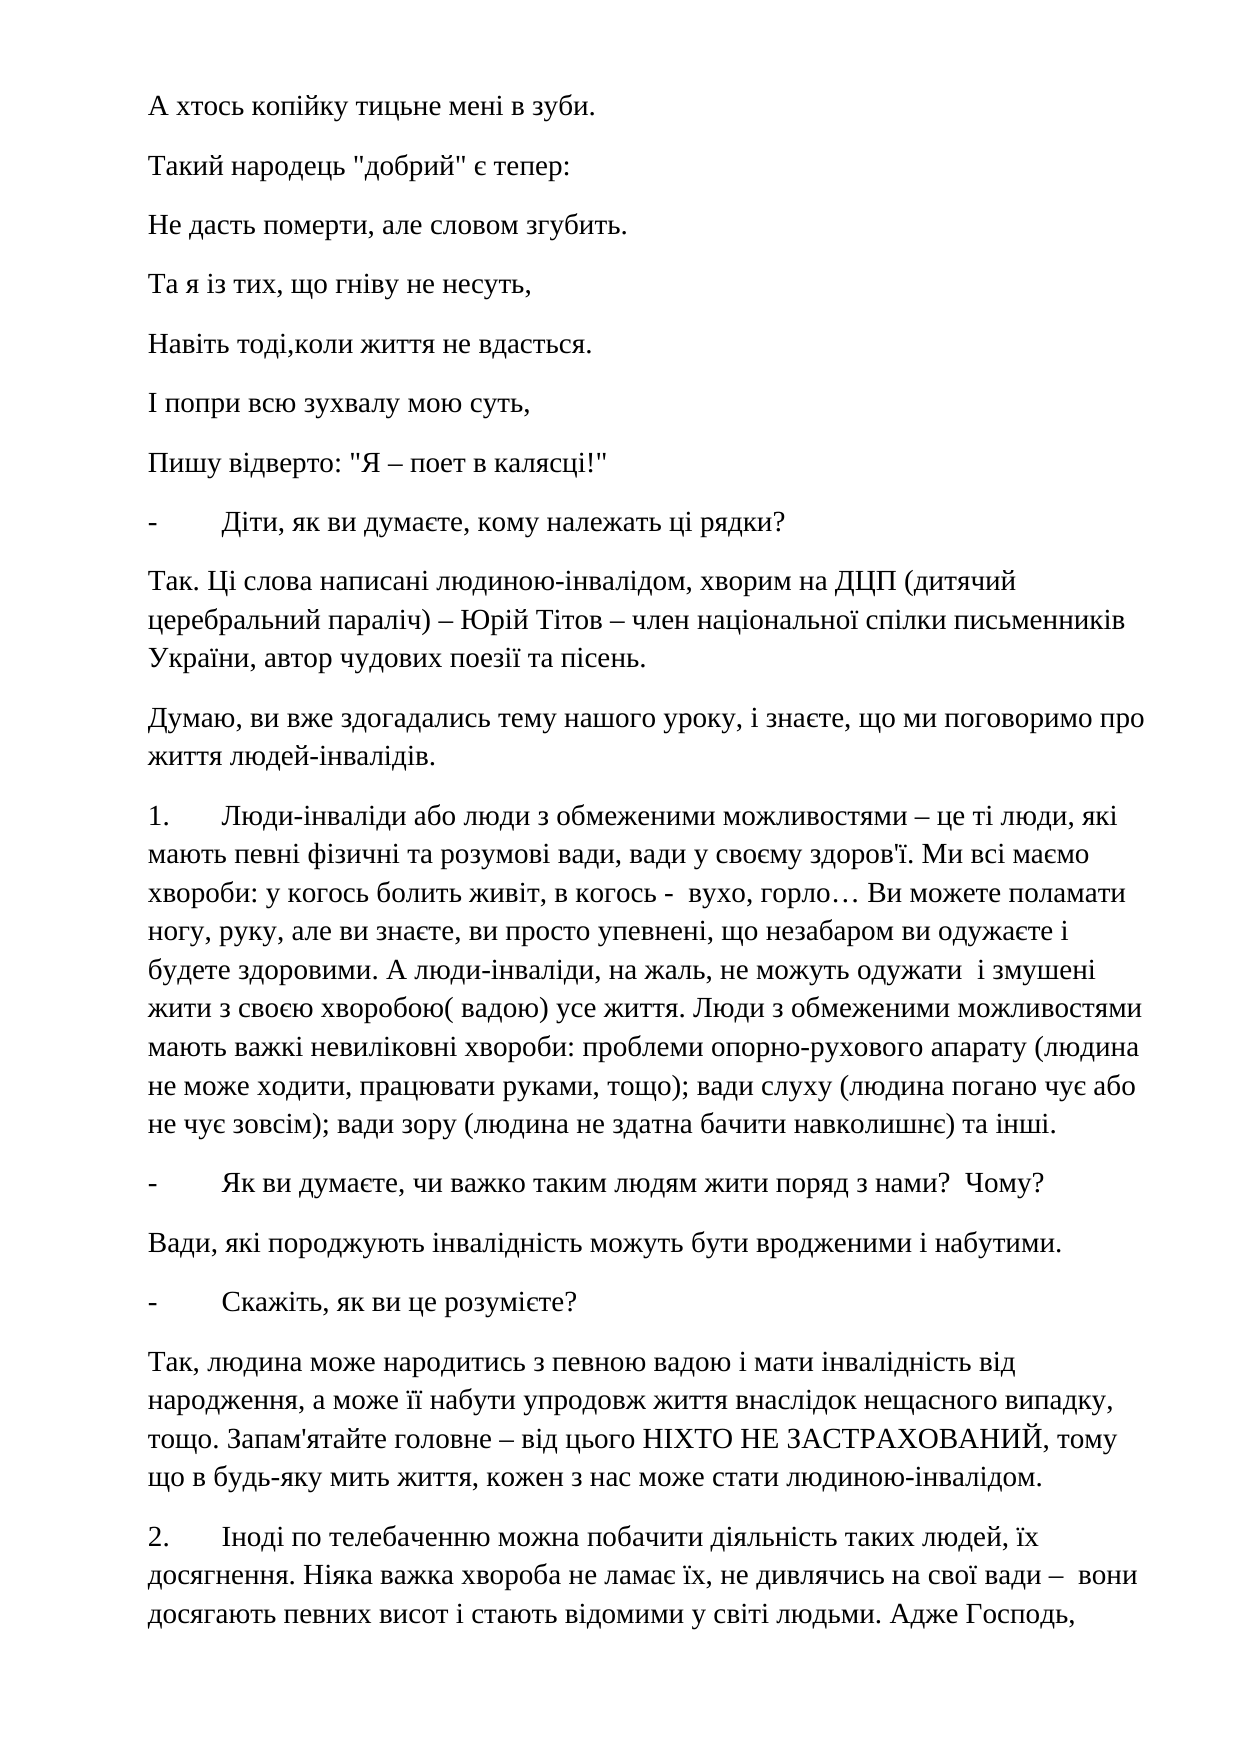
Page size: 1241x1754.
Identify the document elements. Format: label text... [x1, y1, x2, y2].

text А хтось копійку тицьне мені в зуби. [148, 88, 1152, 122]
text 1. Люди-інваліди або люди з обмеженими можливостями – це ті люди, які мають певні фізичні та розумові вади, вади у своєму здоров'ї. Ми всі маємо хвороби: у когось болить живіт, в когось - вухо, горло… Ви можете поламати ногу, руку, але ви знаєте, ви просто упевнені, що незабаром ви одужаєте і будете здоровими. А люди-інваліди, на жаль, не можуть одужати і змушені жити з своєю хворобою( вадою) усе життя. Люди з обмеженими можливостями мають важкі невиліковні хвороби: проблеми опорно-рухового апарату (людина не може ходити, працювати руками, тощо); вади слуху (людина погано чує або не чує зовсім); вади зору (людина не здатна бачити навколишнє) та інші. [148, 798, 1152, 1140]
text Так, людина може народитись з певною вадою і мати інвалідність від народження, а може її набути упродовж життя внаслідок нещасного випадку, тощо. Запам'ятайте головне – від цього НІХТО НЕ ЗАСТРАХОВАНИЙ, тому що в будь-яку мить життя, кожен з нас може стати людиною-інвалідом. [148, 1344, 1152, 1493]
text І попри всю зухвалу мою суть, [148, 385, 1152, 419]
text Вади, які породжують інвалідність можуть бути вродженими і набутими. [148, 1225, 1152, 1258]
text Так. Ці слова написані людиною-інвалідом, хворим на ДЦП (дитячий церебральний параліч) – Юрій Тітов – член національної спілки письменників України, автор чудових поезії та пісень. [148, 563, 1152, 674]
text - Діти, як ви думаєте, кому належать ці рядки? [148, 504, 1152, 538]
text Такий народець "добрий" є тепер: [148, 148, 1152, 181]
text Пишу відверто: "Я – поет в калясці!" [148, 445, 1152, 478]
text Та я із тих, що гніву не несуть, [148, 267, 1152, 300]
text - Скажіть, як ви це розумієте? [148, 1284, 1152, 1318]
text Навіть тоді,коли життя не вдасться. [148, 326, 1152, 359]
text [148, 1519, 1152, 1629]
text - Як ви думаєте, чи важко таким людям жити поряд з нами? Чому? [148, 1166, 1152, 1199]
text Думаю, ви вже здогадались тему нашого уроку, і знаєте, що ми поговоримо про життя людей-інвалідів. [148, 700, 1152, 772]
text Не дасть померти, але словом згубить. [148, 207, 1152, 241]
